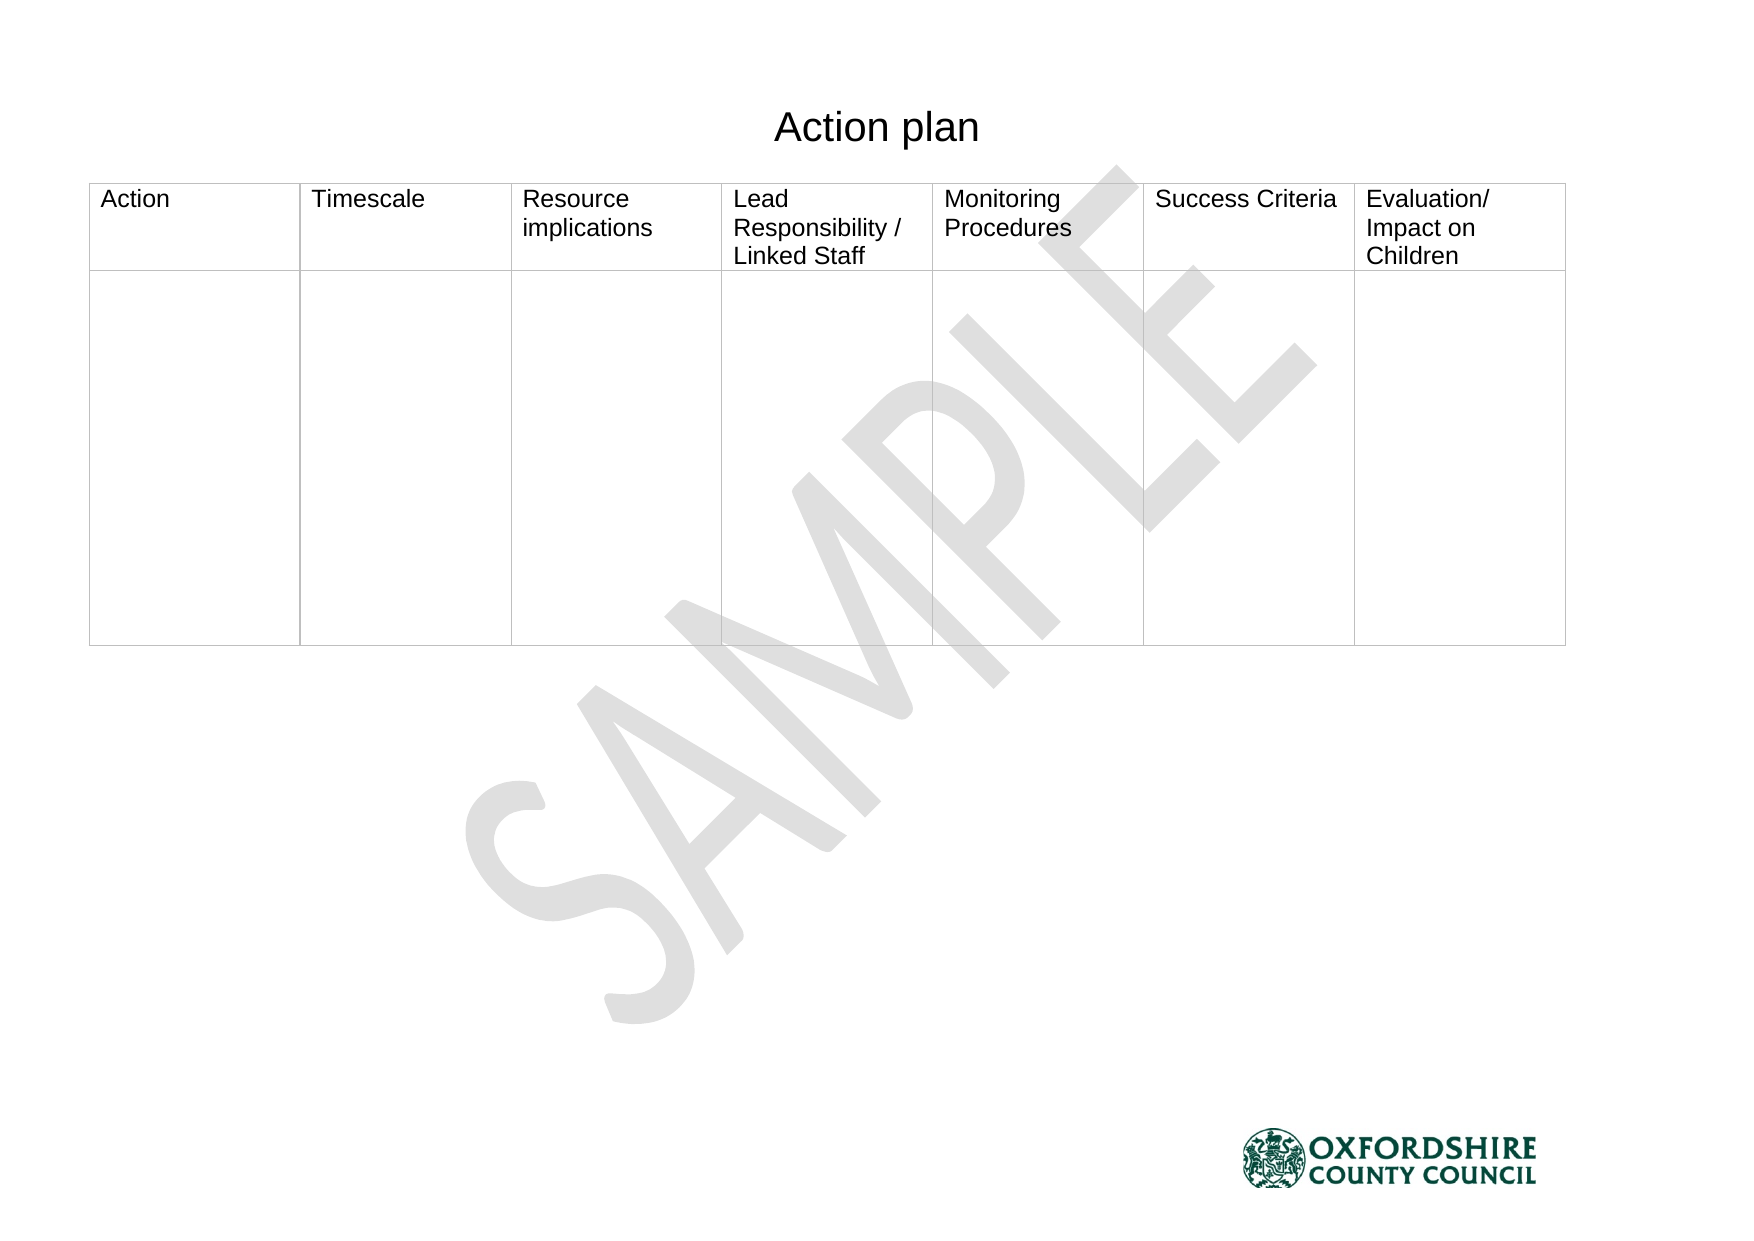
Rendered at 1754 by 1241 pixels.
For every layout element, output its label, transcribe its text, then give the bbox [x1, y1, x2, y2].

subtitle Action plan [89, 103, 1665, 151]
table_cell [1144, 271, 1354, 645]
table_cell [933, 271, 1143, 645]
table_cell [90, 271, 299, 645]
table_header Timescale [301, 184, 511, 270]
table_header Evaluation/ Impact on Children [1355, 184, 1565, 270]
table_cell [1355, 271, 1565, 645]
table_cell [722, 271, 932, 645]
table_header Success Criteria [1144, 184, 1354, 270]
table_header Lead Responsibility / Linked Staff [722, 184, 932, 270]
table_header Monitoring Procedures [933, 184, 1143, 270]
table_cell [301, 271, 511, 645]
table_header Resource implications [512, 184, 721, 270]
picture [1241, 1128, 1536, 1188]
table_cell [512, 271, 721, 645]
table_header Action [90, 184, 299, 270]
